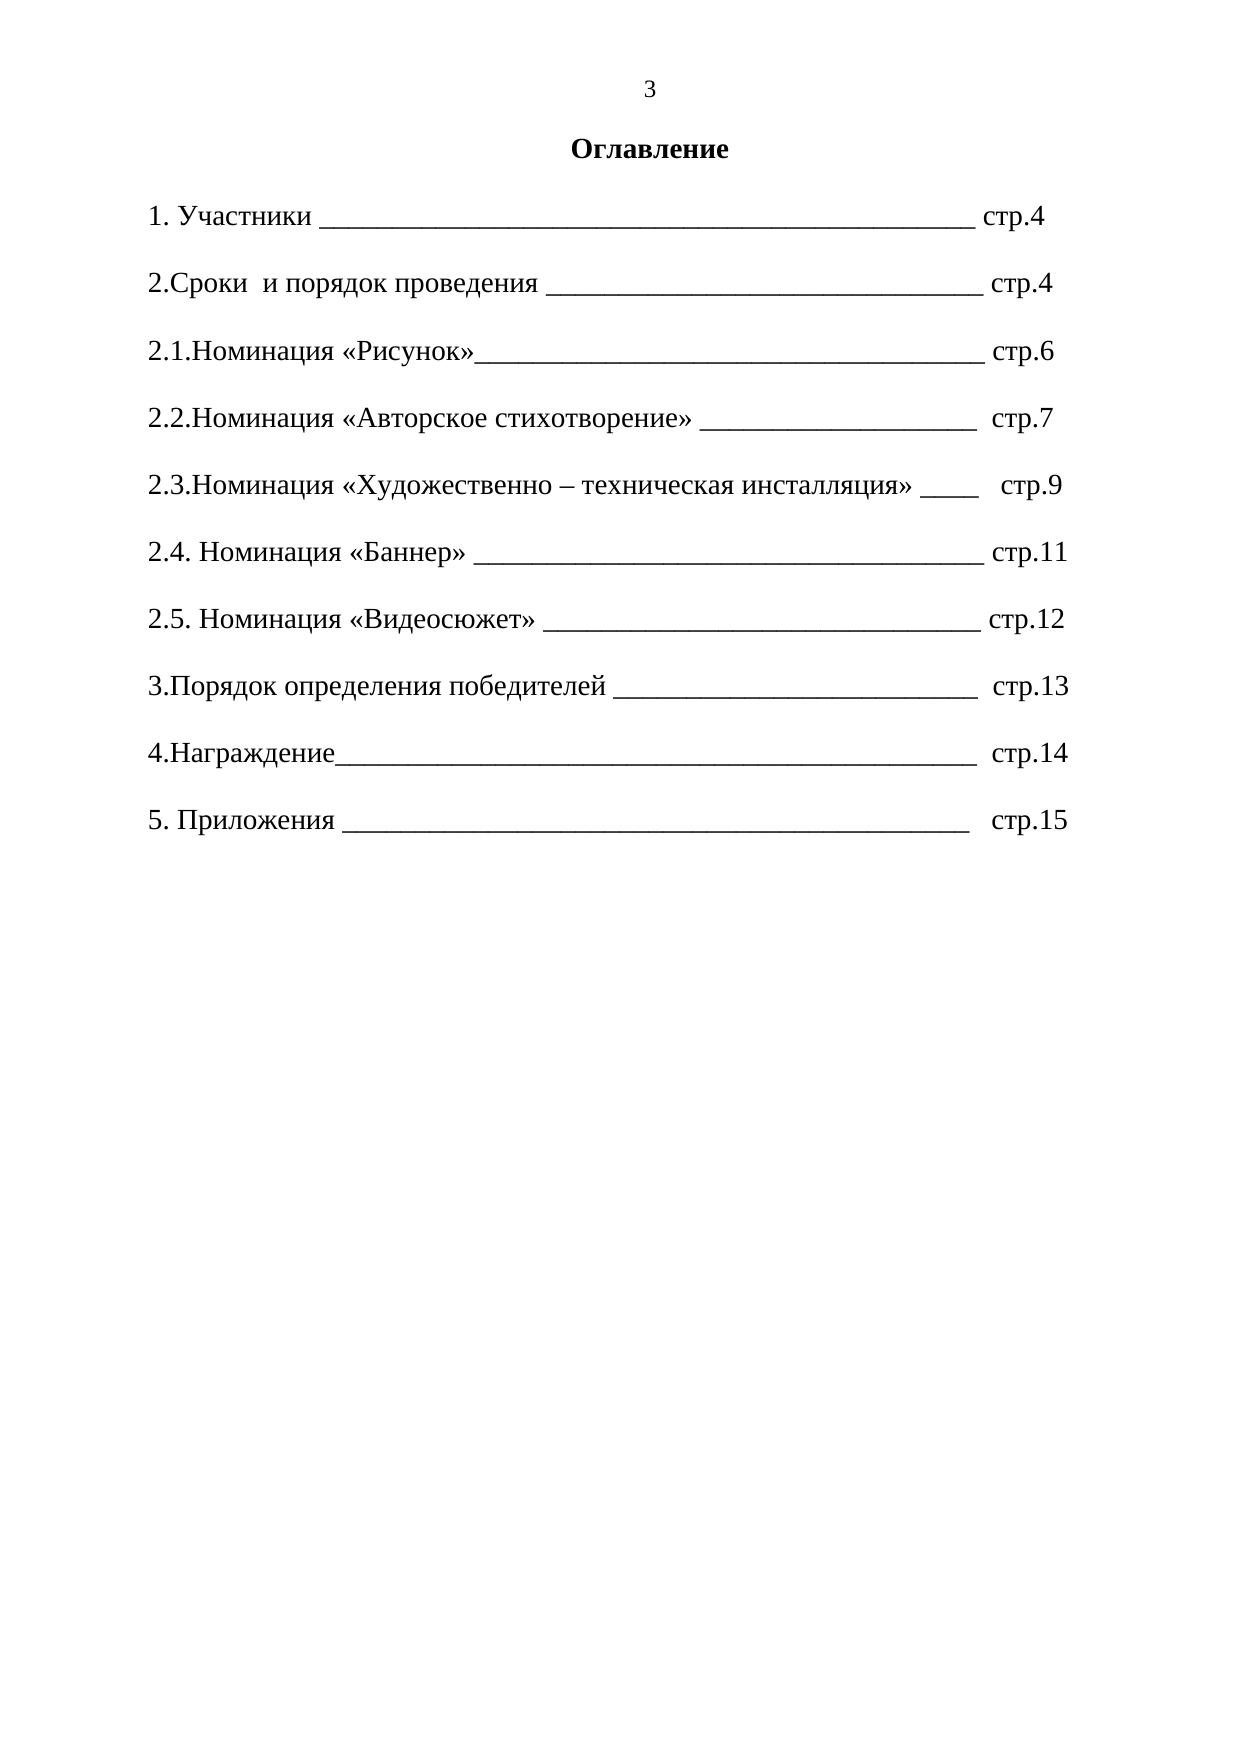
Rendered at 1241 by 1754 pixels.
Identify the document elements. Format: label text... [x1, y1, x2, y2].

subtitle Оглавление [148, 131, 1152, 165]
text 3.Порядок определения победителей _________________________ стр.13 [148, 668, 1152, 702]
text 4.Награждение____________________________________________ стр.14 [148, 735, 1152, 769]
text 1. Участники _____________________________________________ стр.4 [148, 198, 1152, 232]
text 2.5. Номинация «Видеосюжет» ______________________________ стр.12 [148, 601, 1152, 634]
text 2.2.Номинация «Авторское стихотворение» ___________________ стр.7 [148, 400, 1152, 433]
text 2.Сроки и порядок проведения ______________________________ стр.4 [148, 266, 1152, 299]
text 2.4. Номинация «Баннер» ___________________________________ стр.11 [148, 534, 1152, 567]
text 2.3.Номинация «Художественно – техническая инсталляция» ____ стр.9 [148, 467, 1152, 500]
text 2.1.Номинация «Рисунок»___________________________________ стр.6 [148, 333, 1152, 366]
text 5. Приложения ___________________________________________ стр.15 [148, 802, 1152, 836]
